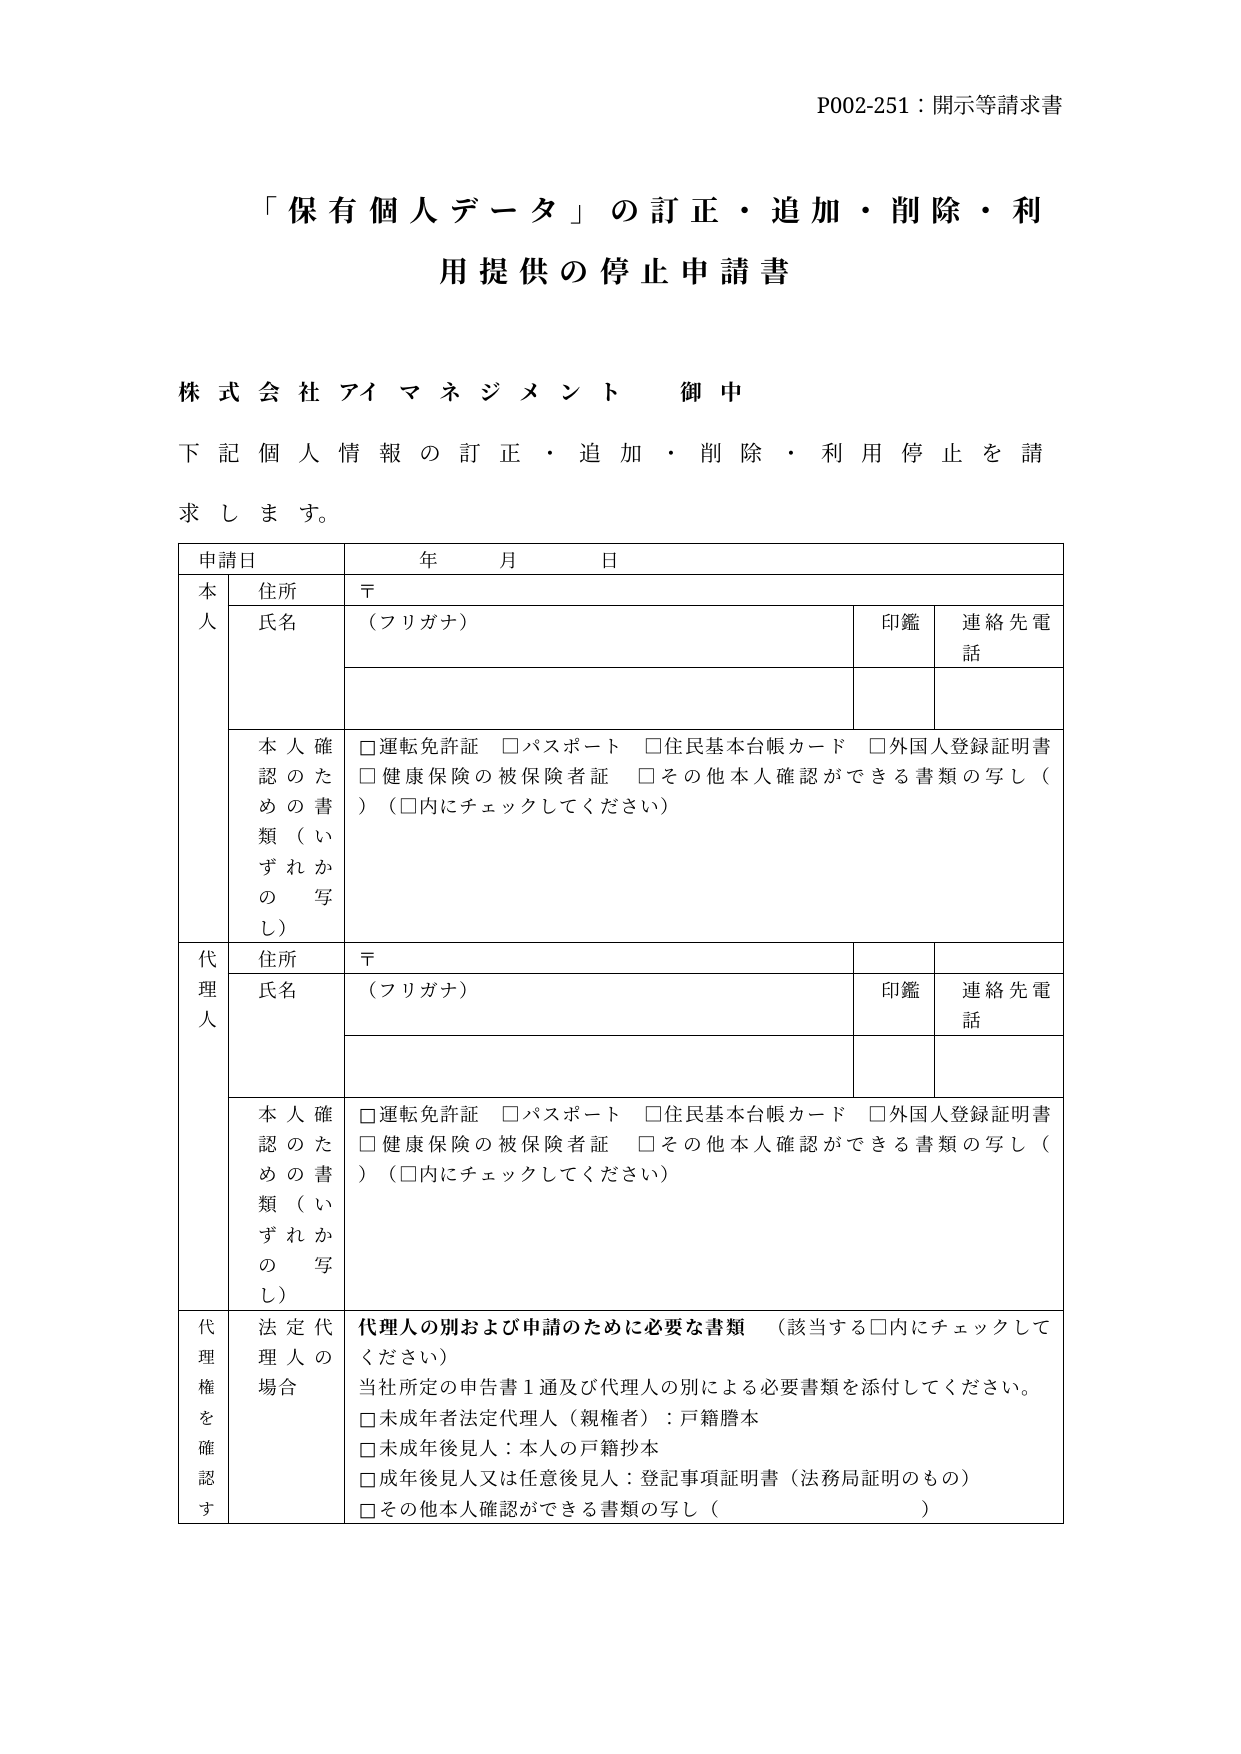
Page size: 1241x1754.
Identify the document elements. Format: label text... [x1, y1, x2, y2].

table_cell [345, 1036, 853, 1097]
table_cell 住所 [229, 575, 344, 605]
table_cell □運転免許証 □パスポート □住民基本台帳カード □外国人登録証明書 □健康保険の被保険者証 □その他本人確認ができる書類の写し（ ）（□内にチェックしてください） [345, 730, 1063, 942]
table_cell 連絡先電話 [935, 606, 1063, 667]
text 株式会社アイマネジメント 御中 [178, 361, 1062, 421]
table_cell [345, 668, 853, 729]
table_header 年 月 日 [345, 544, 1063, 574]
table_cell [935, 943, 1063, 973]
table_cell 〒 [345, 575, 1063, 605]
table_cell [854, 1036, 934, 1097]
table_cell □運転免許証 □パスポート □住民基本台帳カード □外国人登録証明書 □健康保険の被保険者証 □その他本人確認ができる書類の写し（ ）（□内にチェックしてください） [345, 1098, 1063, 1310]
table_cell （フリガナ） [345, 606, 853, 667]
table_cell [854, 943, 934, 973]
text 下記個人情報の訂正・追加・削除・利用停止を請求します。 [178, 421, 1062, 543]
table_cell 住所 [229, 943, 344, 973]
table_cell [935, 668, 1063, 729]
table_cell 氏名 [229, 606, 344, 729]
table_cell 連絡先電話 [935, 974, 1063, 1035]
table_cell 本人確認のための書類（いずれかの写し） [229, 1098, 344, 1310]
table_cell 印鑑 [854, 606, 934, 667]
text 「保有個人データ」の訂正・追加・削除・利用提供の停止申請書 [178, 179, 1062, 361]
table_cell （フリガナ） [345, 974, 853, 1035]
table_cell 印鑑 [854, 974, 934, 1035]
table_cell [854, 668, 934, 729]
table_cell 本人 [179, 575, 228, 942]
table_cell 代理人の別および申請のために必要な書類 （該当する□内にチェックしてください） 当社所定の申告書１通及び代理人の別による必要書類を添付してください。 □未成年者法定代理人（親権者）：戸籍謄本 □未成年後見人：本人の戸籍抄本 □成年後見人又は任意後見人：登記事項証明書（法務局証明のもの） □その他本人確認ができる書類の写し（ ） [345, 1311, 1063, 1523]
table_cell 法定代理人の場合 [229, 1311, 344, 1523]
table_cell 代理人 [179, 943, 228, 1310]
table_cell 本人確認のための書類（いずれかの写し） [229, 730, 344, 942]
table_cell 氏名 [229, 974, 344, 1097]
table_header 申請日 [179, 544, 344, 574]
table_cell [935, 1036, 1063, 1097]
table_cell 代理権を確認するための書類 [179, 1311, 228, 1523]
table_cell 〒 [345, 943, 853, 973]
